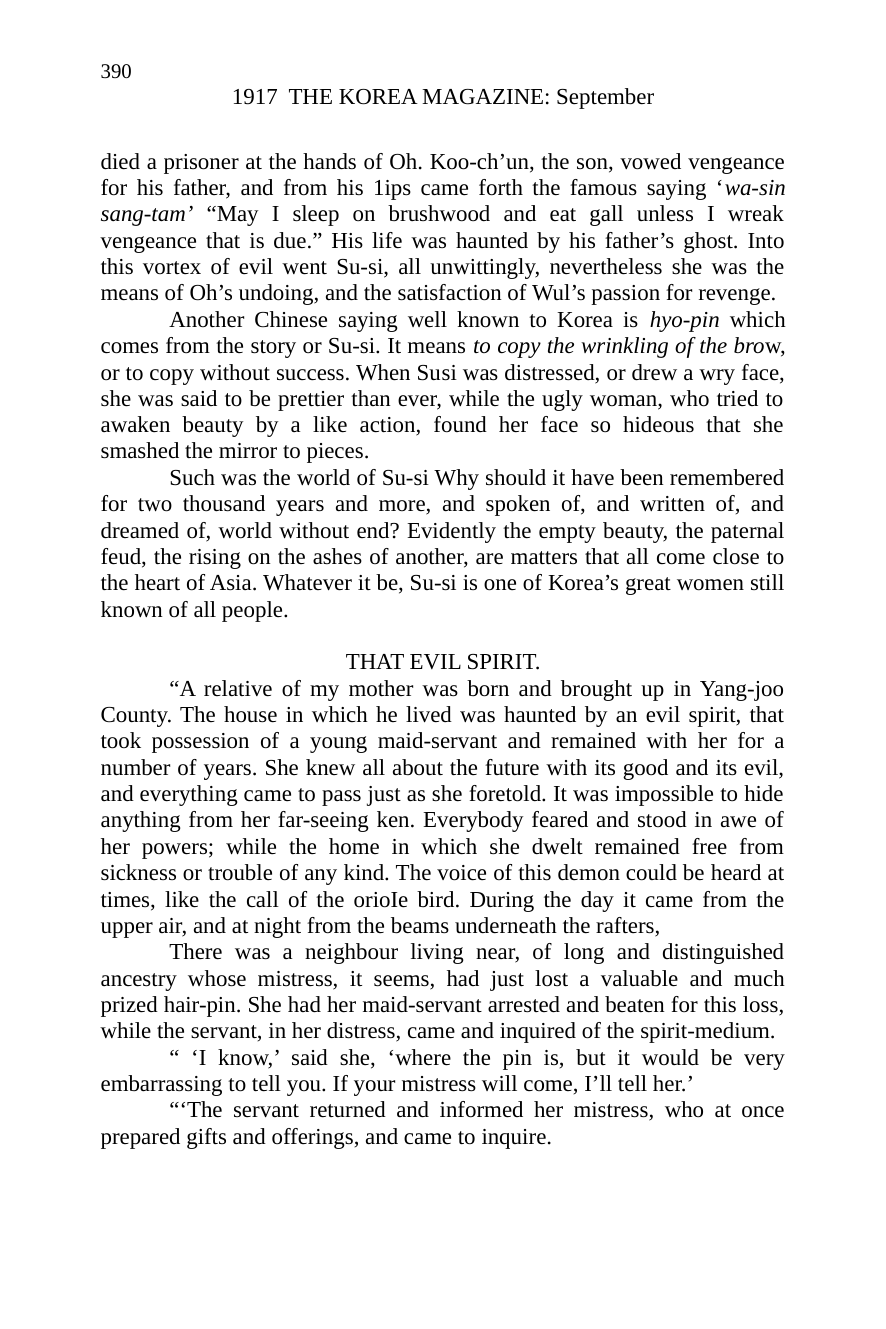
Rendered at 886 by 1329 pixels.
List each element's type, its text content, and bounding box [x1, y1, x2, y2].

text THAT EVIL SPIRIT. [100, 648, 786, 675]
text “A relative of my mother was born and brought up in Yang-joo County. The house in which he lived was haunted by an evil spirit, that took possession of a young maid-servant and remained with her for a number of years. She knew all about the future with its good and its evil, and everything came to pass just as she foretold. It was impossible to hide anything from her far-seeing ken. Everybody feared and stood in awe of her powers; while the home in which she dwelt remained free from sickness or trouble of any kind. The voice of this demon could be heard at times, like the call of the orioIe bird. During the day it came from the upper air, and at night from the beams underneath the rafters, [100, 675, 786, 938]
text died a prisoner at the hands of Oh. Koo-ch’un, the son, vowed vengeance for his father, and from his 1ips came forth the famous saying ‘wa-sin sang-tam’ “May I sleep on brushwood and eat gall unless I wreak vengeance that is due.” His life was haunted by his father’s ghost. Into this vortex of evil went Su-si, all unwittingly, nevertheless she was the means of Oh’s undoing, and the satisfaction of Wul’s passion for revenge. [100, 148, 786, 306]
text “ ‘I know,’ said she, ‘where the pin is, but it would be very embarrassing to tell you. If your mistress will come, I’ll tell her.’ [100, 1044, 786, 1096]
text Another Chinese saying well known to Korea is hyo-pin which comes from the story or Su-si. It means to copy the wrinkling of the brow, or to copy without success. When Su­si was distressed, or drew a wry face, she was said to be prettier than ever, while the ugly woman, who tried to awaken beauty by a like action, found her face so hideous that she smashed the mirror to pieces. [100, 306, 786, 464]
text There was a neighbour living near, of long and distinguished ancestry whose mistress, it seems, had just lost a valuable and much prized hair-pin. She had her maid-servant arrested and beaten for this loss, while the servant, in her distress, came and inquired of the spirit-medium. [100, 938, 786, 1044]
text Such was the world of Su-si Why should it have been remembered for two thousand years and more, and spoken of, and written of, and dreamed of, world without end? Evidently the empty beauty, the paternal feud, the rising on the ashes of another, are matters that all come close to the heart of Asia. Whatever it be, Su-si is one of Korea’s great women still known of all people. [100, 464, 786, 622]
text “‘The servant returned and informed her mistress, who at once prepared gifts and offerings, and came to inquire. [100, 1096, 786, 1149]
